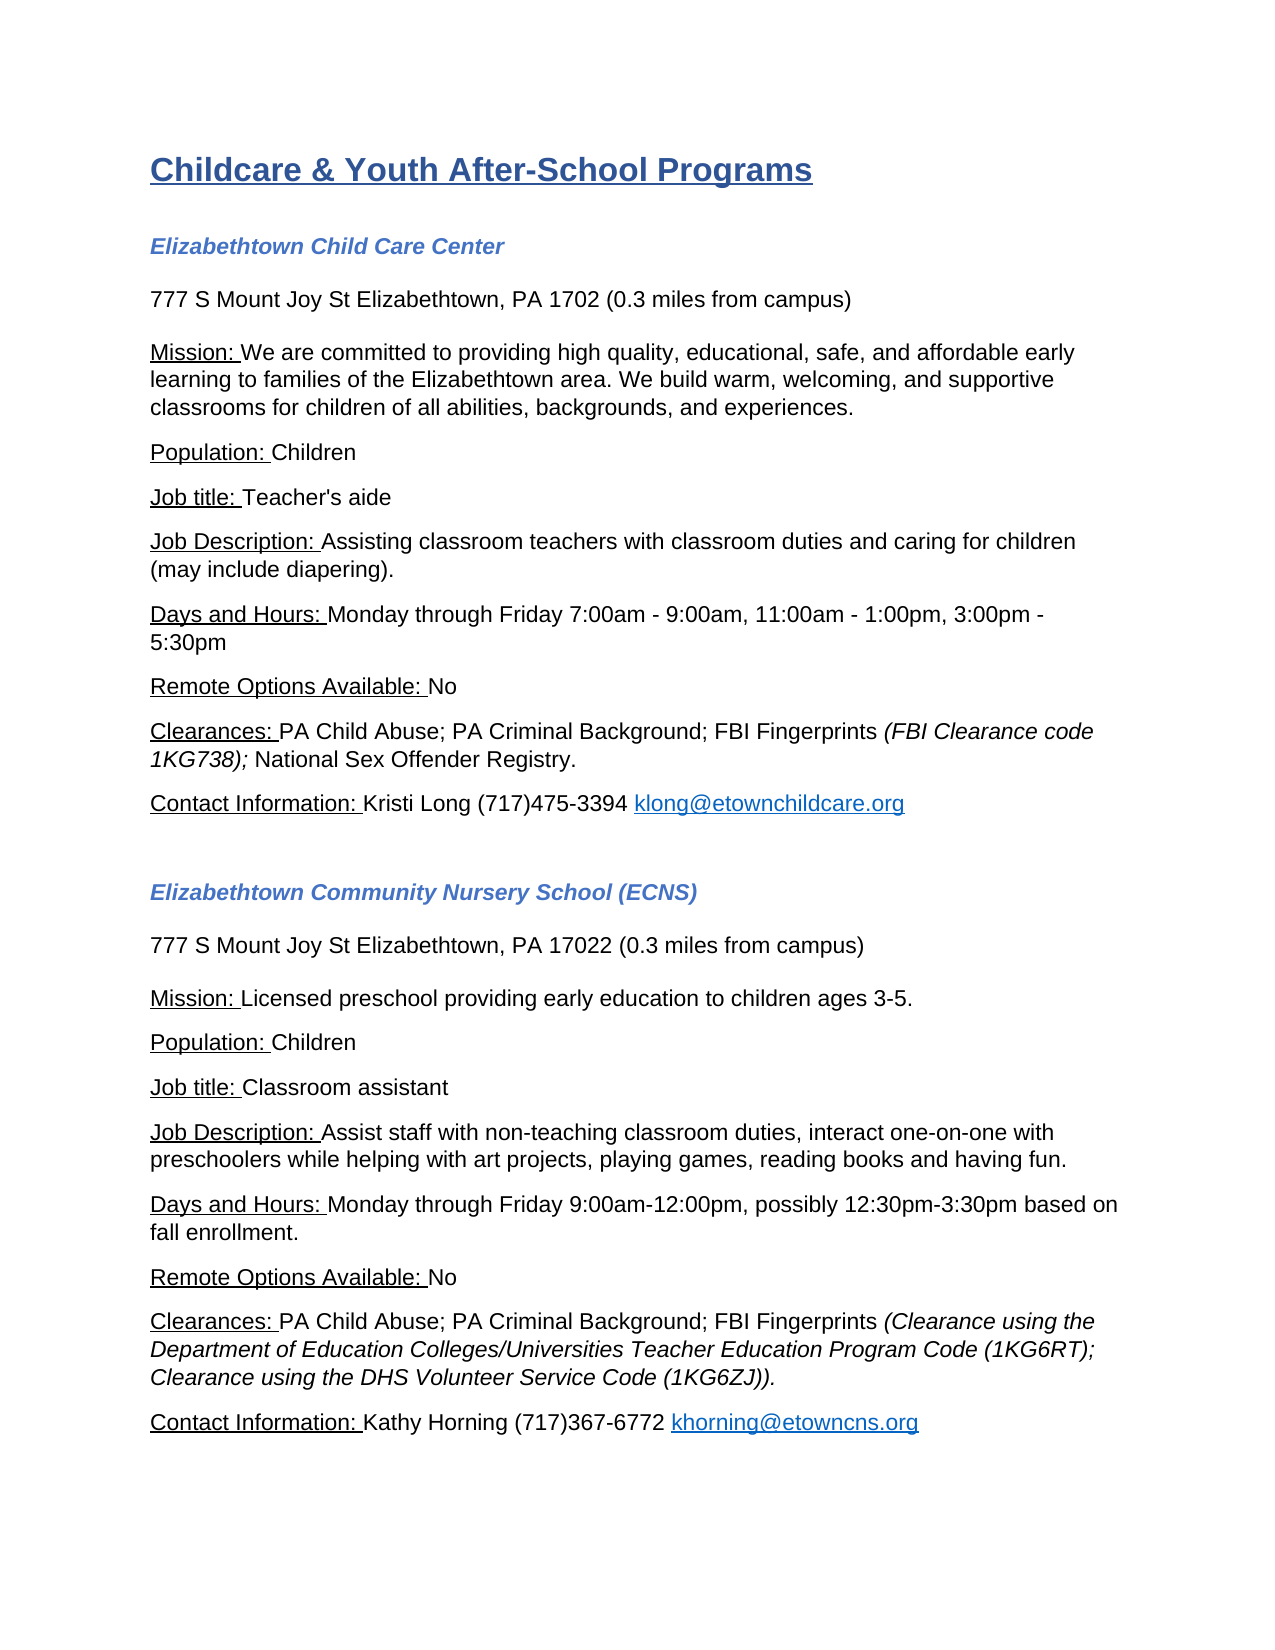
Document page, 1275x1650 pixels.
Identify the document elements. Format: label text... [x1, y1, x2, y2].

text Contact Information: Kathy Horning (717)367-6772 khorning@etowncns.org [150, 1408, 1125, 1435]
text 777 S Mount Joy St Elizabethtown, PA 17022 (0.3 miles from campus) [150, 932, 1125, 958]
text Contact Information: Kristi Long (717)475-3394 klong@etownchildcare.org [150, 790, 1125, 816]
text Population: Children [150, 439, 1125, 465]
text Remote Options Available: No [150, 673, 1125, 699]
text Elizabethtown Community Nursery School (ECNS) [150, 879, 1125, 906]
text Job Description: Assisting classroom teachers with classroom duties and caring for children (may include diapering). [150, 528, 1125, 582]
text Population: Children [150, 1029, 1125, 1056]
text Clearances: PA Child Abuse; PA Criminal Background; FBI Fingerprints (FBI Clearance code 1KG738); National Sex Offender Registry. [150, 718, 1125, 772]
text Mission: We are committed to providing high quality, educational, safe, and affordable early learning to families of the Elizabethtown area. We build warm, welcoming, and supportive classrooms for children of all abilities, backgrounds, and experiences. [150, 338, 1125, 421]
text Elizabethtown Child Care Center [150, 233, 1125, 259]
text Remote Options Available: No [150, 1263, 1125, 1290]
text Clearances: PA Child Abuse; PA Criminal Background; FBI Fingerprints (Clearance using the Department of Education Colleges/Universities Teacher Education Program Code (1KG6RT); Clearance using the DHS Volunteer Service Code (1KG6ZJ)). [150, 1308, 1125, 1390]
text Days and Hours: Monday through Friday 7:00am - 9:00am, 11:00am - 1:00pm, 3:00pm - 5:30pm [150, 601, 1125, 655]
text Mission: Licensed preschool providing early education to children ages 3-5. [150, 985, 1125, 1011]
text Days and Hours: Monday through Friday 9:00am-12:00pm, possibly 12:30pm-3:30pm based on fall enrollment. [150, 1191, 1125, 1245]
text Job Description: Assist staff with non-teaching classroom duties, interact one-on-one with preschoolers while helping with art projects, playing games, reading books and having fun. [150, 1118, 1125, 1173]
text Childcare & Youth After-School Programs [150, 150, 1125, 188]
text Job title: Teacher's aide [150, 483, 1125, 510]
text Job title: Classroom assistant [150, 1074, 1125, 1100]
text 777 S Mount Joy St Elizabethtown, PA 1702 (0.3 miles from campus) [150, 286, 1125, 312]
